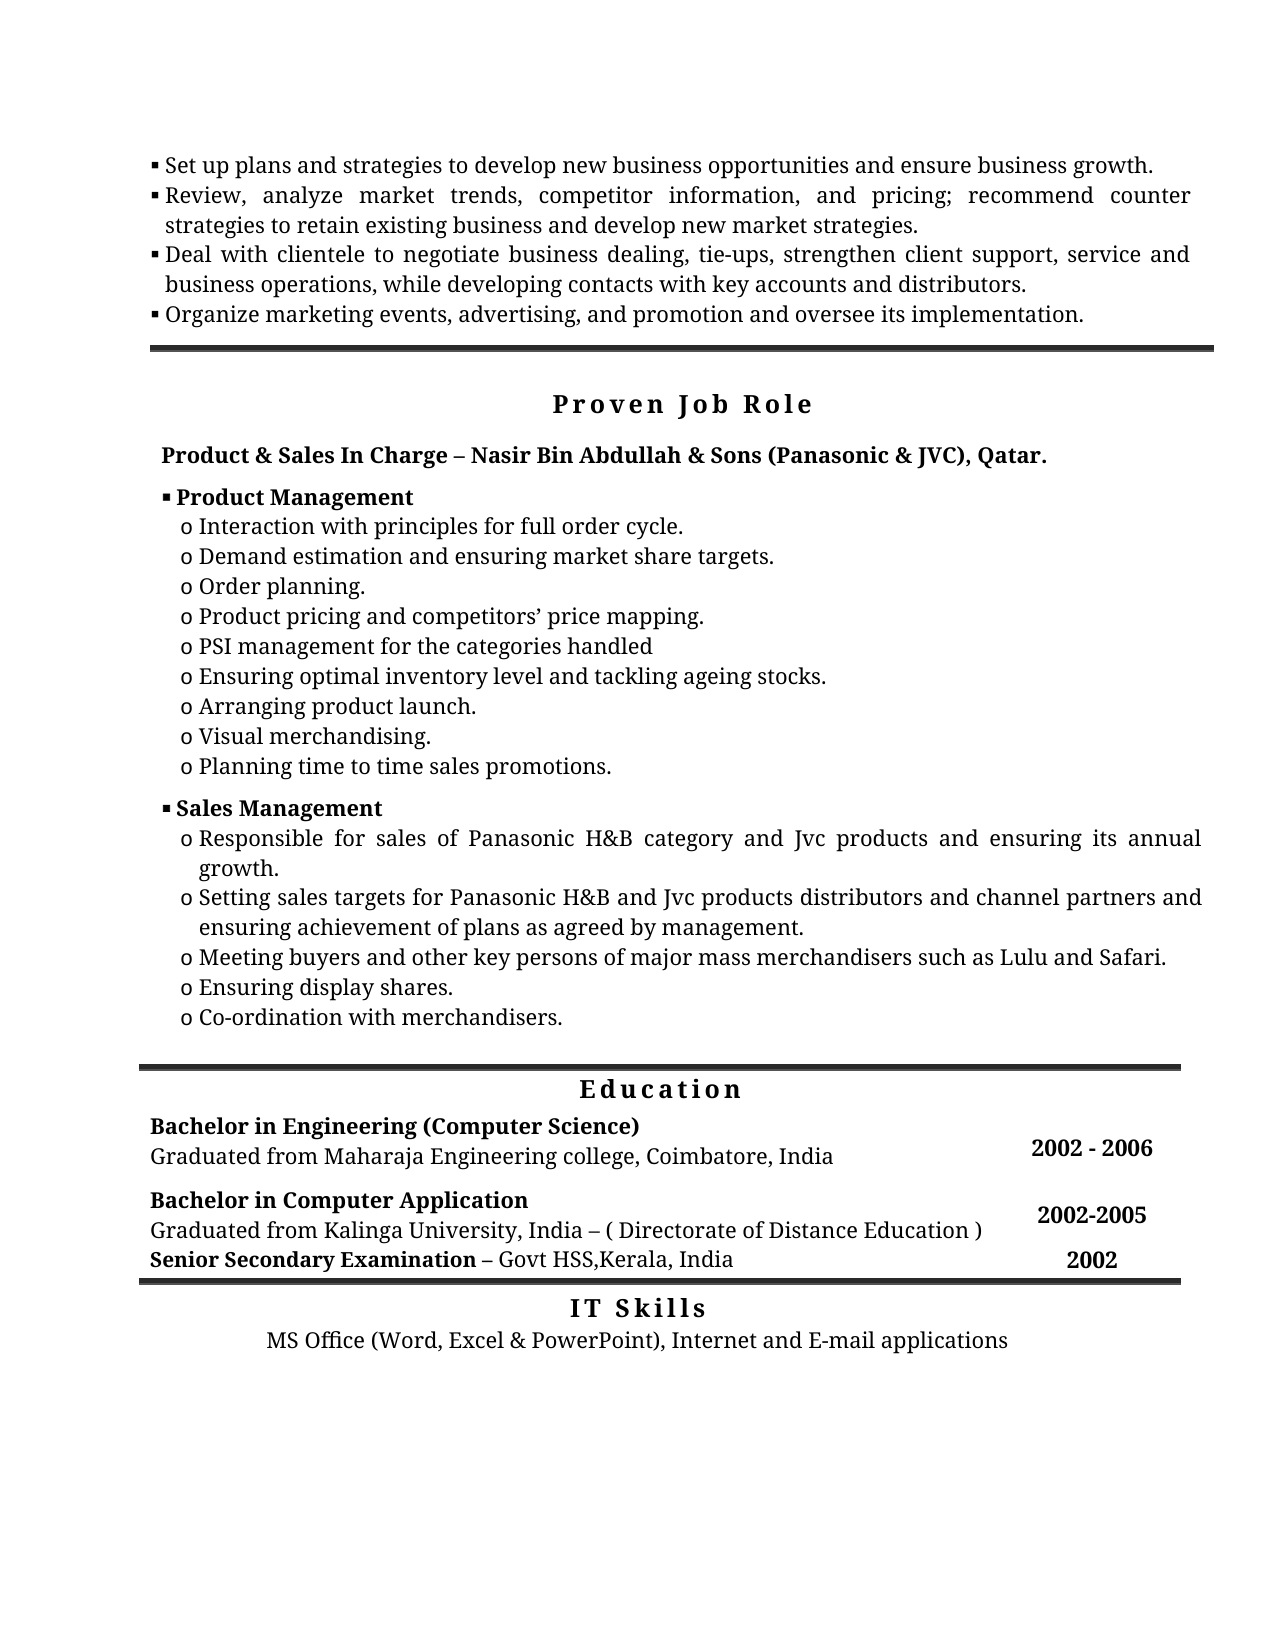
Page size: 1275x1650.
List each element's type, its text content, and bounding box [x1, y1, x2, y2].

table_cell [139, 1285, 1181, 1291]
table_cell 2002 - 2006 [1003, 1111, 1181, 1185]
text IT Skills [150, 1291, 1125, 1325]
table_cell Bachelor in Engineering (Computer Science) Graduated from Maharaja Engineering college, Coimbatore, India [139, 1111, 1003, 1185]
table_cell Bachelor in Computer Application Graduated from Kalinga University, India – ( Directorate of Distance Education ) [139, 1185, 1003, 1244]
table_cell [139, 150, 1203, 329]
table_cell Product & Sales In Charge – Nasir Bin Abdullah & Sons (Panasonic & JVC), Qatar. Product Management Interaction with principles for full order cycle. Demand estimation and ensuring market share targets. Order planning. Product pricing and competitors’ price mapping. PSI management for the categories handled Ensuring optimal inventory level and tackling ageing stocks. Arranging product launch. Visual merchandising. Planning time to time sales promotions. Sales Management Responsible for sales of Panasonic H&B category and Jvc products and ensuring its annual growth. Setting sales targets for Panasonic H&B and Jvc products distributors and channel partners and ensuring achievement of plans as agreed by management. Meeting buyers and other key persons of major mass merchandisers such as Lulu and Safari. Ensuring display shares. Co-ordination with merchandisers. [150, 421, 1214, 1062]
table_cell 2002 [1003, 1245, 1181, 1276]
table_cell Senior Secondary Examination – Govt HSS,Kerala, India [139, 1245, 1003, 1276]
table_header Education [139, 1071, 1181, 1111]
table_header Proven Job Role [150, 352, 1214, 421]
table_cell 2002-2005 [1003, 1185, 1181, 1244]
text MS Office (Word, Excel & PowerPoint), Internet and E-mail applications [150, 1325, 1125, 1355]
